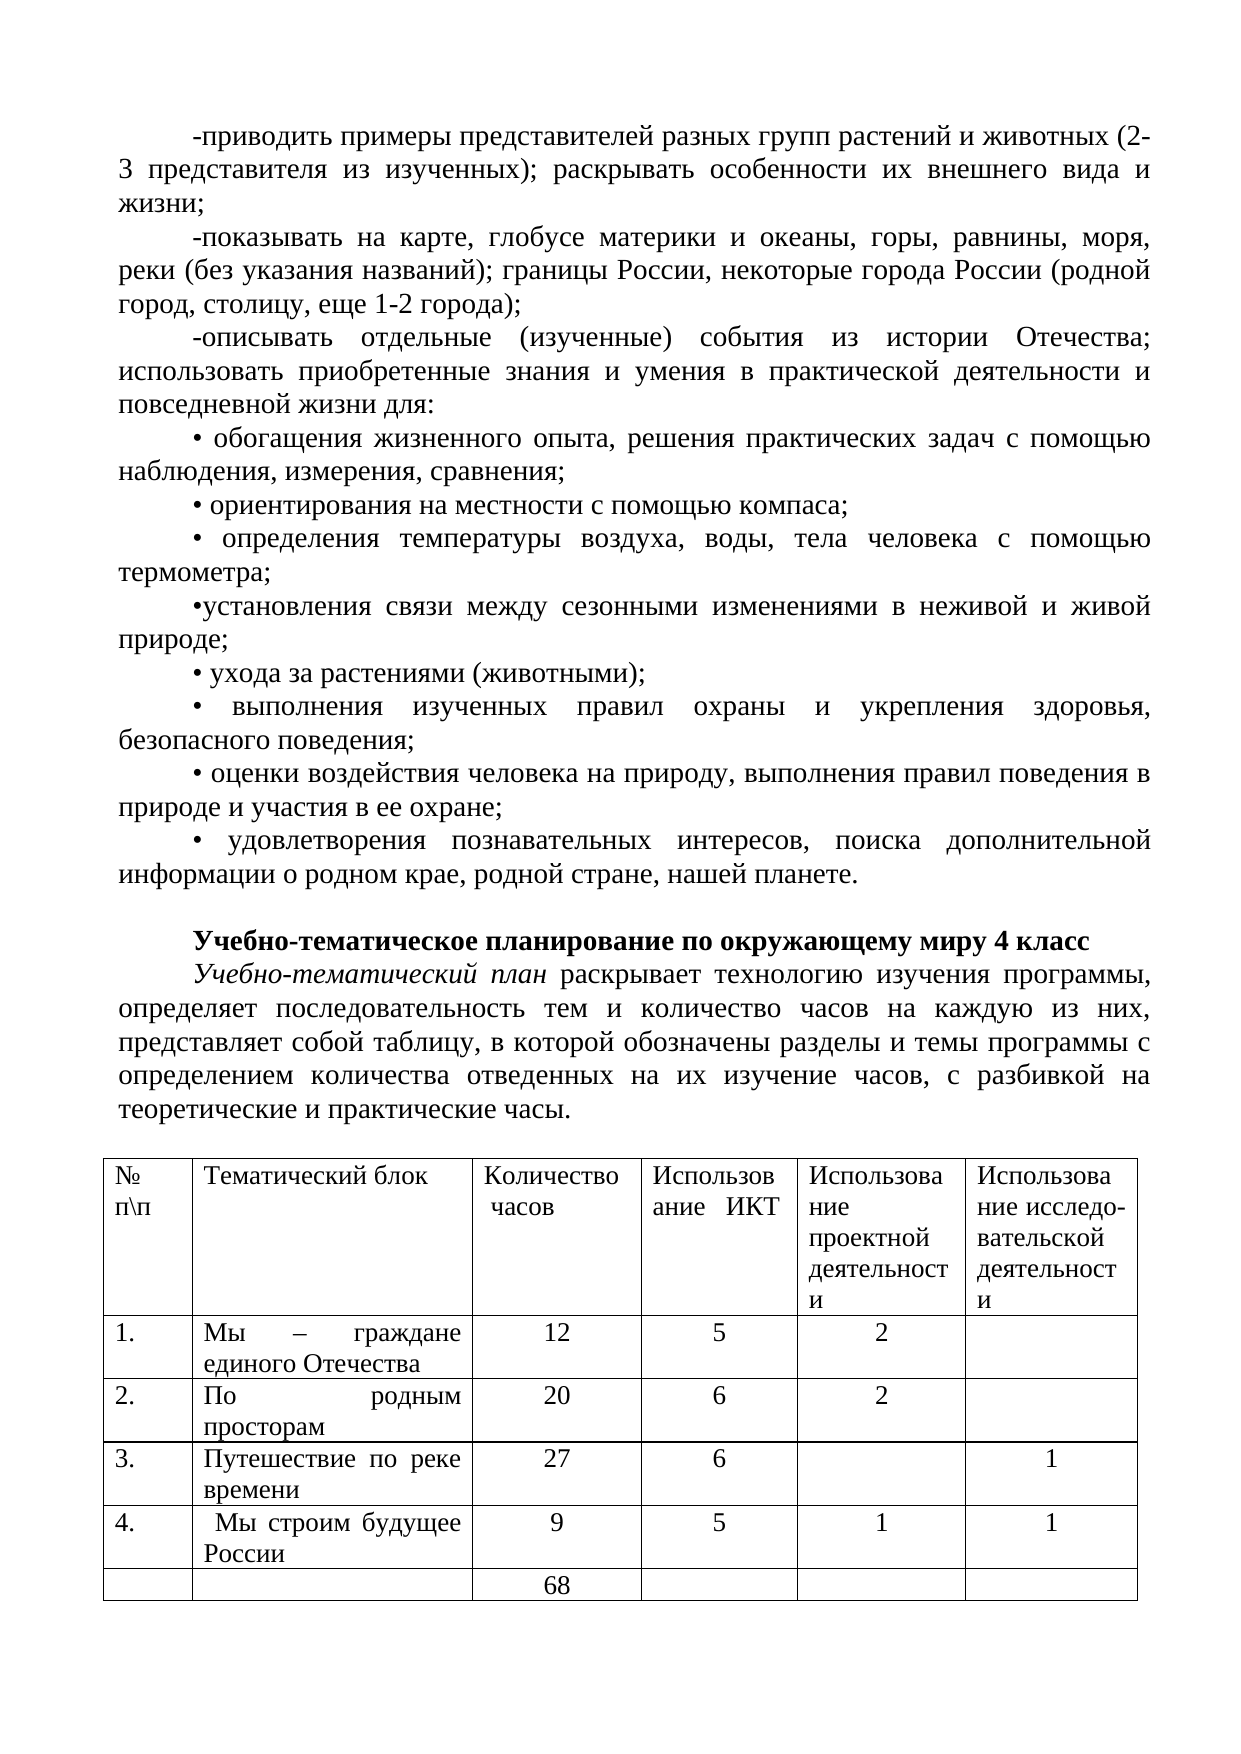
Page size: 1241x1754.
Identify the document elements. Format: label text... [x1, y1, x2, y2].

table_cell 68 [473, 1569, 641, 1600]
table_cell [798, 1443, 965, 1505]
table_cell [966, 1379, 1137, 1441]
table_cell 6 [642, 1379, 797, 1441]
table_cell [193, 1569, 472, 1600]
text • оценки воздействия человека на природу, выполнения правил поведения в природе и участия в ее охране; [118, 755, 1152, 822]
text •установления связи между сезонными изменениями в неживой и живой природе; [118, 588, 1152, 655]
text -описывать отдельные (изученные) события из истории Отечества; использовать приобретенные знания и умения в практической деятельности и повседневной жизни для: [118, 319, 1152, 420]
table_cell По родным просторам [193, 1379, 472, 1441]
table_cell 4. [104, 1506, 192, 1568]
table_cell 20 [473, 1379, 641, 1441]
table_cell 1 [966, 1443, 1137, 1505]
table_cell [642, 1569, 797, 1600]
table_cell 3. [104, 1443, 192, 1505]
table_cell 1. [104, 1316, 192, 1378]
table_cell [966, 1569, 1137, 1600]
table_header Использование исследо-вательской деятельности [966, 1159, 1137, 1315]
text • обогащения жизненного опыта, решения практических задач с помощью наблюдения, измерения, сравнения; [118, 420, 1152, 487]
table_cell [104, 1569, 192, 1600]
text • ориентирования на местности с помощью компаса; [118, 487, 1152, 521]
table_cell 2 [798, 1379, 965, 1441]
table_cell 5 [642, 1506, 797, 1568]
table_header Использование ИКТ [642, 1159, 797, 1315]
text Учебно-тематический план раскрывает технологию изучения программы, определяет последовательность тем и количество часов на каждую из них, представляет собой таблицу, в которой обозначены разделы и темы программы с определением количества отведенных на их изучение часов, с разбивкой на теоретические и практические часы. [118, 957, 1152, 1124]
text • удовлетворения познавательных интересов, поиска дополнительной информации о родном крае, родной стране, нашей планете. [118, 822, 1152, 889]
text • ухода за растениями (животными); [118, 655, 1152, 688]
table_cell 12 [473, 1316, 641, 1378]
table_header Использование проектной деятельности [798, 1159, 965, 1315]
text -приводить примеры представителей разных групп растений и животных (2-3 представителя из изученных); раскрывать особенности их внешнего вида и жизни; [118, 118, 1152, 219]
table_header Количество часов [473, 1159, 641, 1315]
table_cell Мы – граждане единого Отечества [193, 1316, 472, 1378]
text Учебно-тематическое планирование по окружающему миру 4 класс [118, 923, 1152, 957]
table_cell 2. [104, 1379, 192, 1441]
table_cell Путешествие по реке времени [193, 1443, 472, 1505]
table_header № п\п [104, 1159, 192, 1315]
table_cell Мы строим будущее России [193, 1506, 472, 1568]
table_cell 6 [642, 1443, 797, 1505]
text • определения температуры воздуха, воды, тела человека с помощью термометра; [118, 521, 1152, 588]
table_cell 1 [798, 1506, 965, 1568]
table_cell [966, 1316, 1137, 1378]
text -показывать на карте, глобусе материки и океаны, горы, равнины, моря, реки (без указания названий); границы России, некоторые города России (родной город, столицу, еще 1-2 города); [118, 219, 1152, 319]
table_cell 1 [966, 1506, 1137, 1568]
table_cell 9 [473, 1506, 641, 1568]
text • выполнения изученных правил охраны и укрепления здоровья, безопасного поведения; [118, 688, 1152, 755]
table_cell 2 [798, 1316, 965, 1378]
table_cell 27 [473, 1443, 641, 1505]
table_cell 5 [642, 1316, 797, 1378]
table_header Тематический блок [193, 1159, 472, 1315]
table_cell [798, 1569, 965, 1600]
